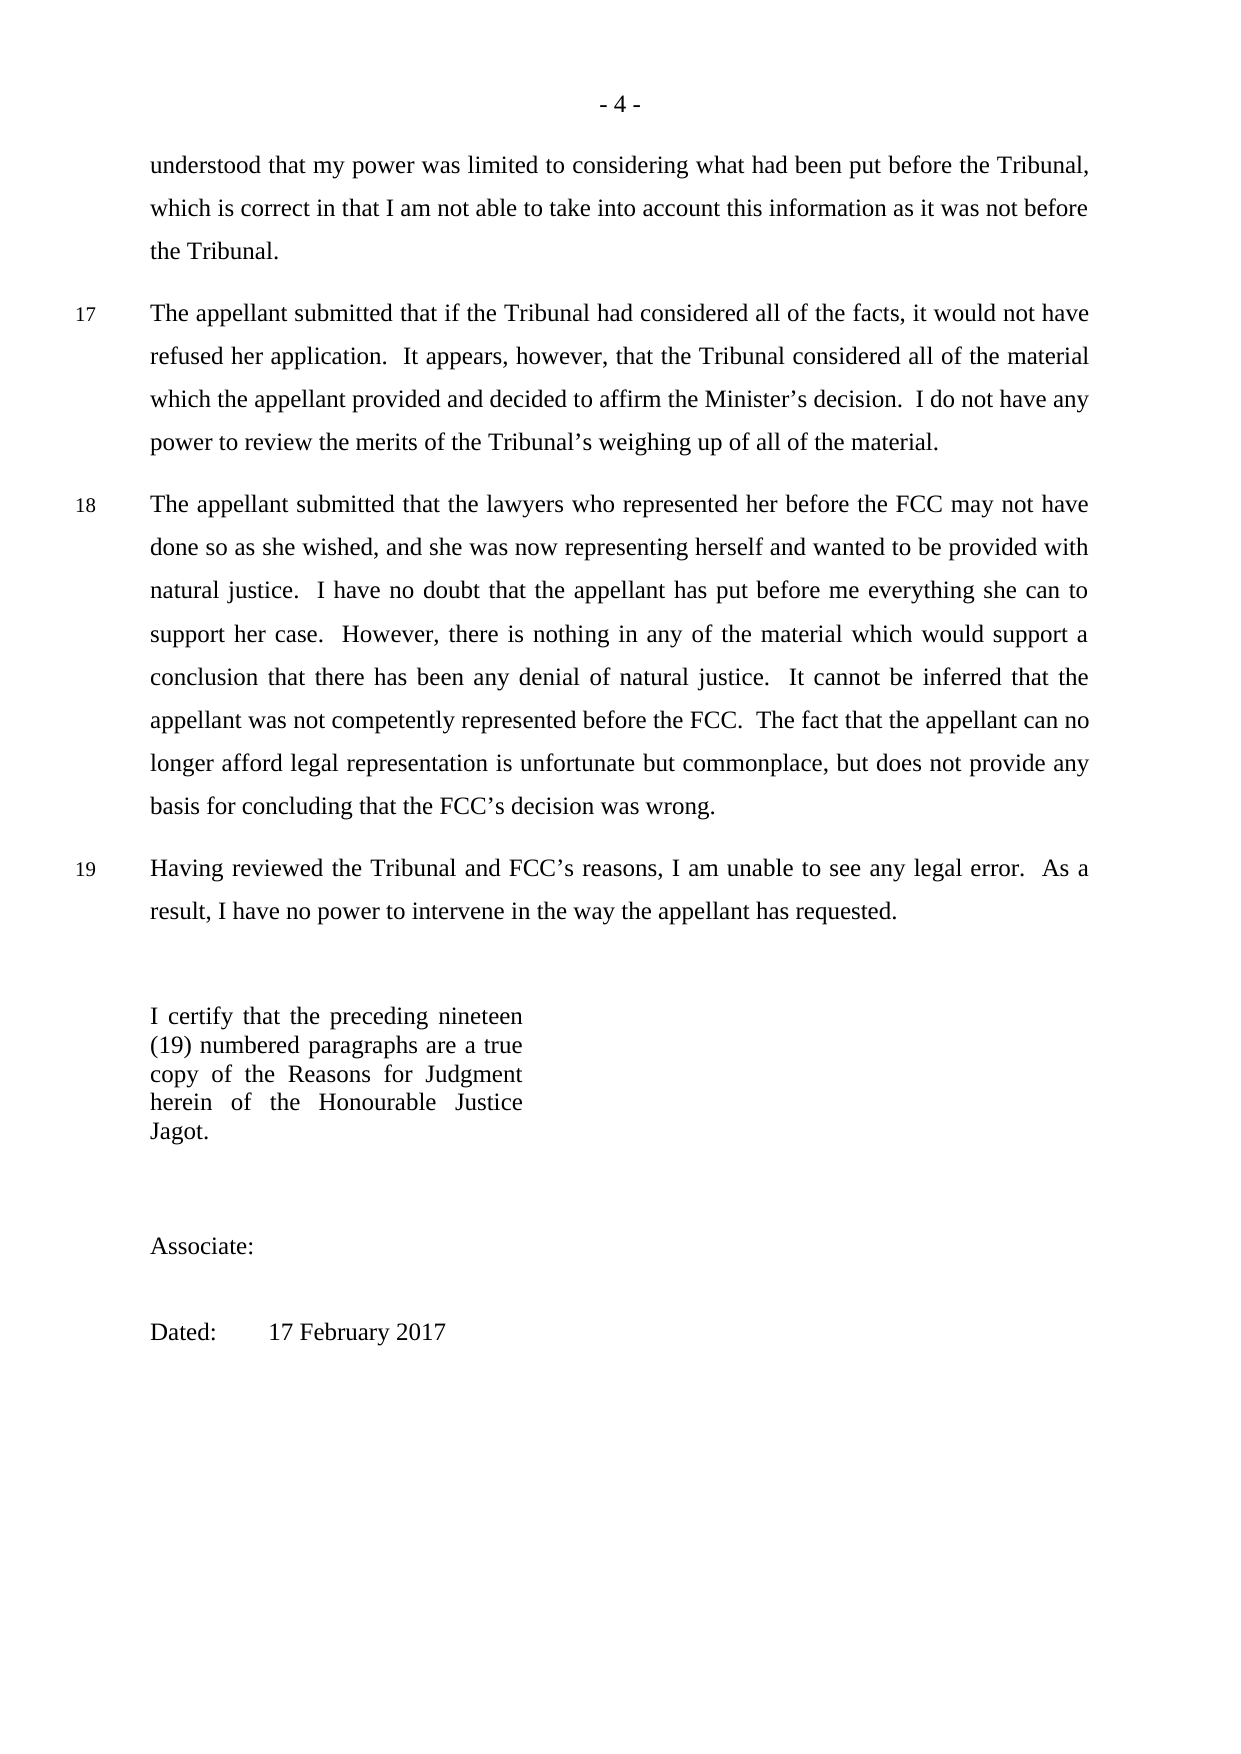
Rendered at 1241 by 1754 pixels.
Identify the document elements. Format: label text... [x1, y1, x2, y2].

text Having reviewed the Tribunal and FCC’s reasons, I am unable to see any legal error. As a result, I have no power to intervene in the way the appellant has requested. [75, 853, 1090, 925]
text Associate: [150, 1231, 1090, 1260]
text The appellant submitted that the lawyers who represented her before the FCC may not have done so as she wished, and she was now representing herself and wanted to be provided with natural justice. I have no doubt that the appellant has put before me everything she can to support her case. However, there is nothing in any of the material which would support a conclusion that there has been any denial of natural justice. It cannot be inferred that the appellant was not competently represented before the FCC. The fact that the appellant can no longer afford legal representation is unfortunate but commonplace, but does not provide any basis for concluding that the FCC’s decision was wrong. [75, 489, 1090, 820]
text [75, 150, 1090, 265]
table_header I certify that the preceding nineteen (19) numbered paragraphs are a true copy of the Reasons for Judgment herein of the Honourable Justice Jagot. [139, 1001, 534, 1145]
text Dated: 17 February 2017 [150, 1317, 1090, 1346]
text The appellant submitted that if the Tribunal had considered all of the facts, it would not have refused her application. It appears, however, that the Tribunal considered all of the material which the appellant provided and decided to affirm the Minister’s decision. I do not have any power to review the merits of the Tribunal’s weighing up of all of the material. [75, 298, 1090, 456]
